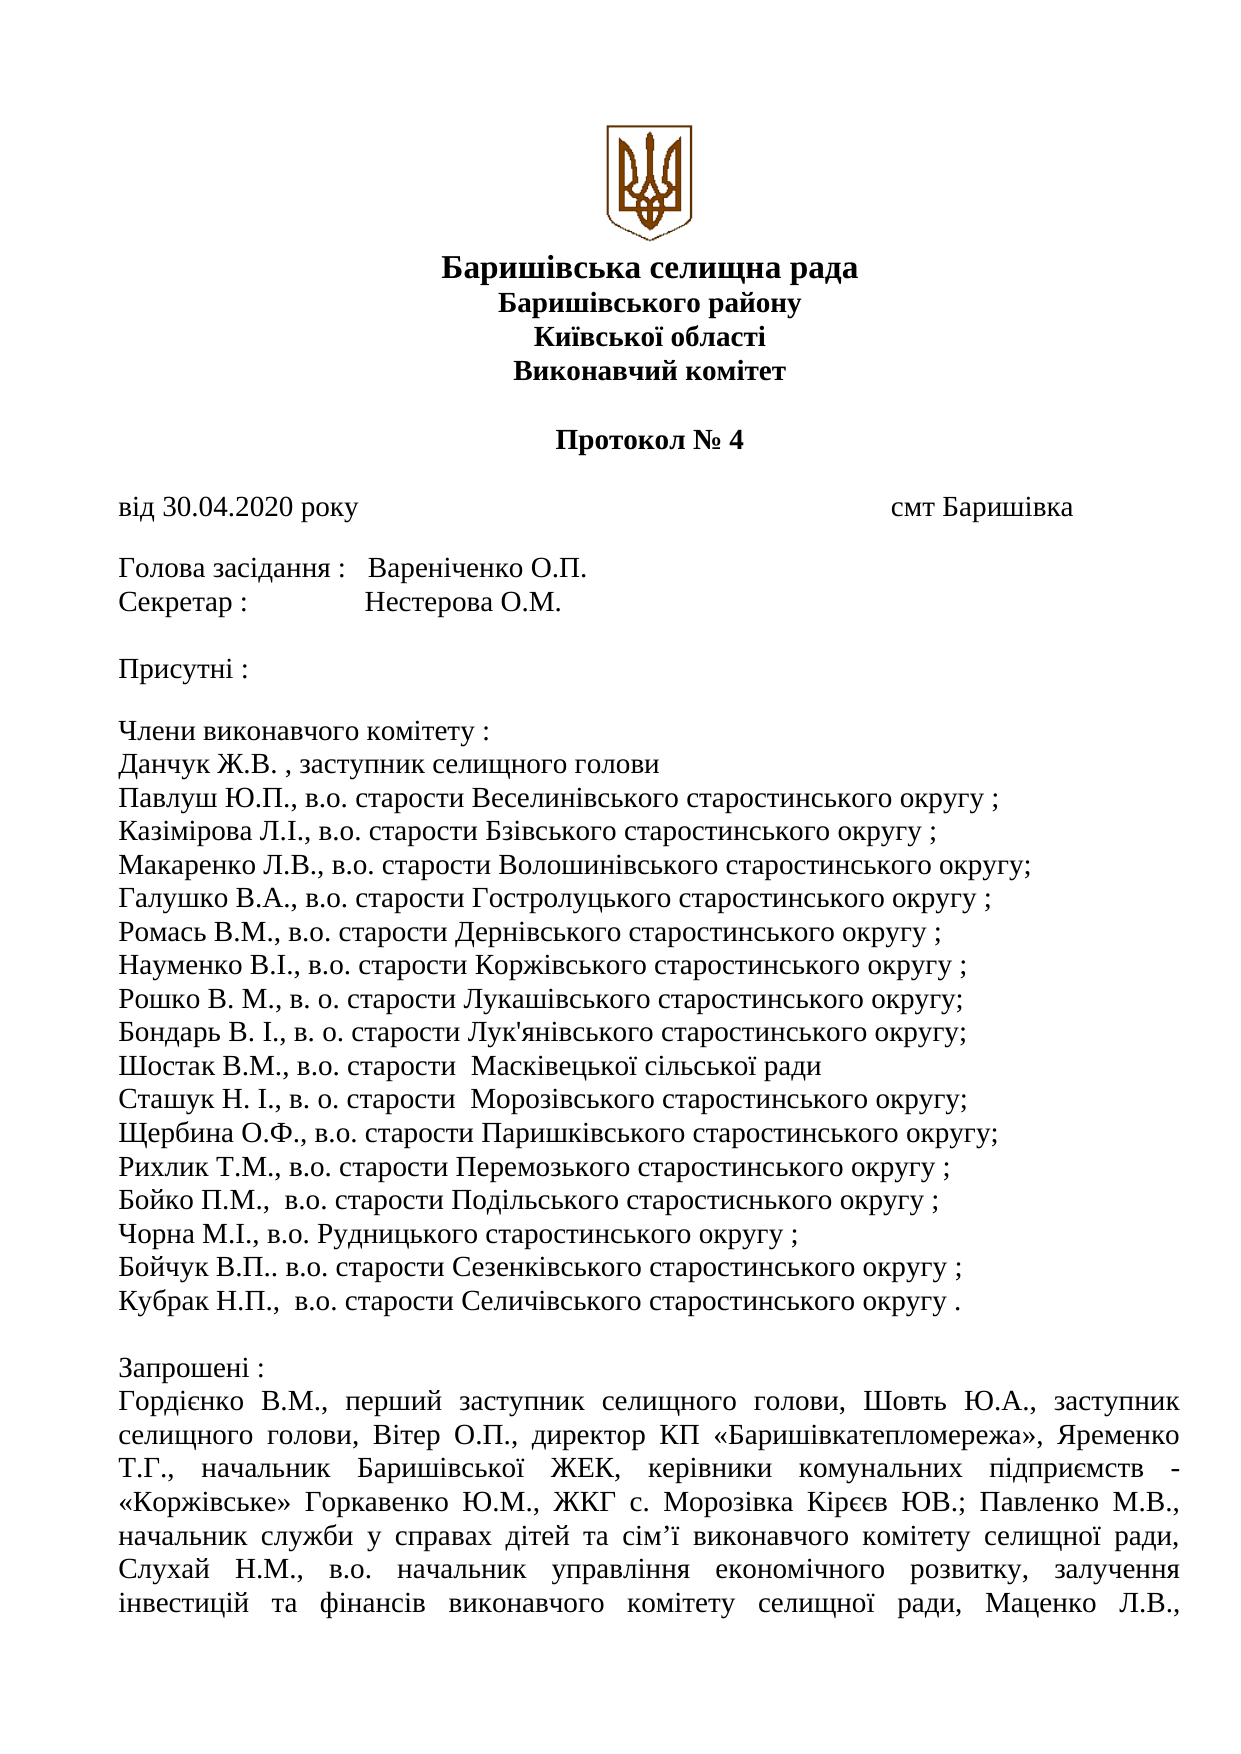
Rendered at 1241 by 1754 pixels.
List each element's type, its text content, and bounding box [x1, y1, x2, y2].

text Присутні : [118, 651, 1181, 685]
text Галушко В.А., в.о. старости Гостролуцького старостинського округу ; [118, 880, 1181, 914]
text Голова засідання : Вареніченко О.П. [118, 551, 1181, 584]
text Данчук Ж.В. , заступник селищного голови [118, 746, 1181, 780]
text Рошко В. М., в. о. старости Лукашівського старостинського округу; [118, 981, 1181, 1014]
text Секретар : Нестерова О.М. [118, 584, 1181, 618]
text від 30.04.2020 року смт Баришівка [118, 489, 1181, 522]
text Щербина О.Ф., в.о. старости Паришківського старостинського округу; [118, 1115, 1181, 1149]
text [118, 1383, 1181, 1618]
text Науменко В.І., в.о. старости Коржівського старостинського округу ; [118, 947, 1181, 981]
text Баришівська селищна рада [118, 247, 1181, 286]
text Павлуш Ю.П., в.о. старости Веселинівського старостинського округу ; [118, 780, 1181, 813]
text Сташук Н. І., в. о. старости Морозівського старостинського округу; [118, 1082, 1181, 1115]
text Ромась В.М., в.о. старости Дернівського старостинського округу ; [118, 914, 1181, 947]
text Чорна М.І., в.о. Рудницького старостинського округу ; [118, 1216, 1181, 1249]
text Бойчук В.П.. в.о. старости Сезенківського старостинського округу ; [118, 1249, 1181, 1283]
text Рихлик Т.М., в.о. старости Перемозького старостинського округу ; [118, 1149, 1181, 1182]
text Протокол № 4 [118, 422, 1181, 455]
picture [598, 118, 701, 248]
text Бойко П.М., в.о. старости Подільського старостиснького округу ; [118, 1182, 1181, 1216]
text Шостак В.М., в.о. старости Масківецької сільської ради [118, 1048, 1181, 1082]
text Бондарь В. І., в. о. старости Лук'янівського старостинського округу; [118, 1014, 1181, 1048]
text Казімірова Л.І., в.о. старости Бзівського старостинського округу ; [118, 813, 1181, 847]
text Запрошені : [118, 1350, 1181, 1383]
text Кубрак Н.П., в.о. старости Селичівського старостинського округу . [118, 1283, 1181, 1316]
text Баришівського району [118, 286, 1181, 319]
text Київської області [118, 319, 1181, 353]
text Члени виконавчого комітету : [118, 713, 1181, 746]
text Виконавчий комітет [118, 353, 1181, 386]
text Макаренко Л.В., в.о. старости Волошинівського старостинського округу; [118, 847, 1181, 880]
